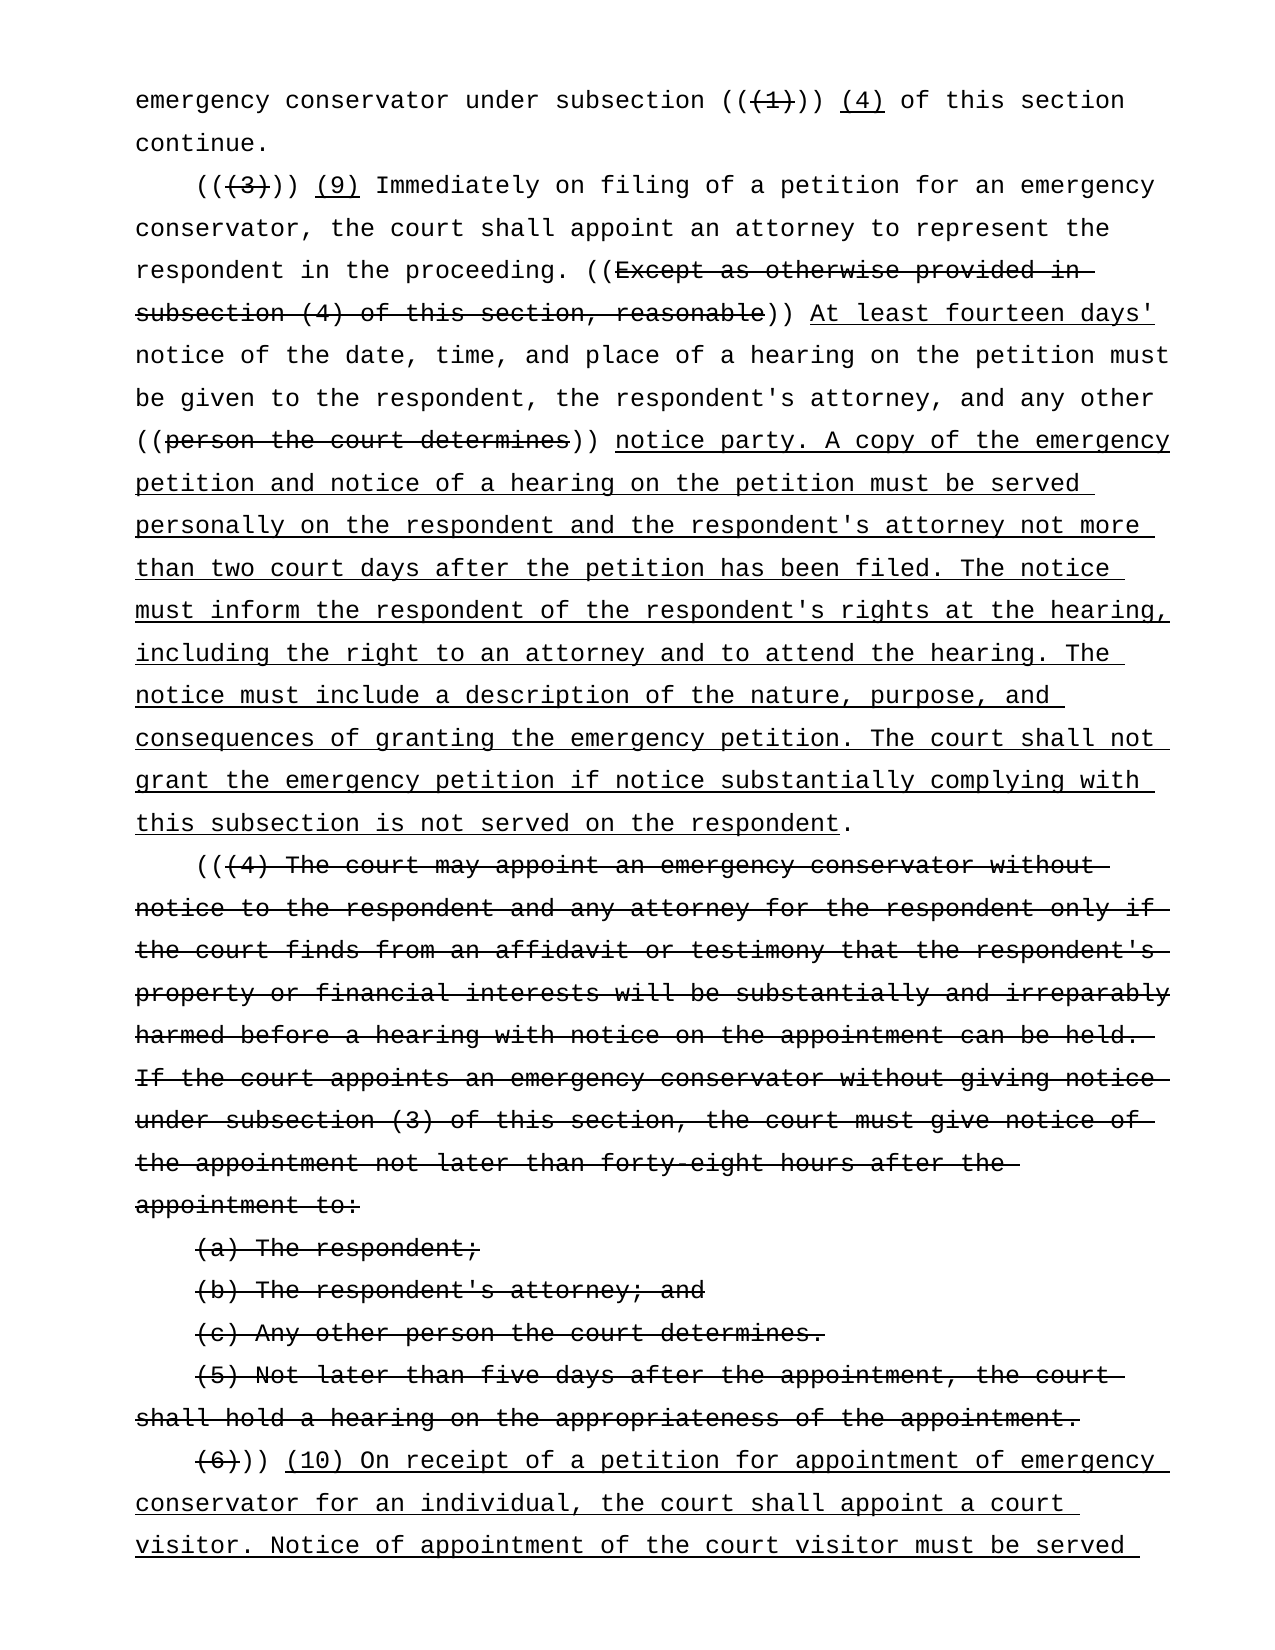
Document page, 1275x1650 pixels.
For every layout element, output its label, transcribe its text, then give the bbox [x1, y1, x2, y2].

text (((3))) (9) Immediately on filing of a petition for an emergency conservator, the court shall appoint an attorney to represent the respondent in the proceeding. ((Except as otherwise provided in subsection (4) of this section, reasonable)) At least fourteen days' notice of the date, time, and place of a hearing on the petition must be given to the respondent, the respondent's attorney, and any other ((person the court determines)) notice party. A copy of the emergency petition and notice of a hearing on the petition must be served personally on the respondent and the respondent's attorney not more than two court days after the petition has been filed. The notice must inform the respondent of the respondent's rights at the hearing, including the right to an attorney and to attend the hearing. The notice must include a description of the nature, purpose, and consequences of granting the emergency petition. The court shall not grant the emergency petition if notice substantially complying with this subsection is not served on the respondent. [135, 750, 1170, 840]
text (((4) The court may appoint an emergency conservator without notice to the respondent and any attorney for the respondent only if the court finds from an affidavit or testimony that the respondent's property or financial interests will be substantially and irreparably harmed before a hearing with notice on the appointment can be held. If the court appoints an emergency conservator without giving notice under subsection (3) of this section, the court must give notice of the appointment not later than forty-eight hours after the appointment to: [135, 911, 1170, 951]
text (5) Not later than five days after the appointment, the court shall hold a hearing on the appropriateness of the appointment. [135, 1350, 1170, 1435]
text (((3))) (9) Immediately on filing of a petition for an emergency conservator, the court shall appoint an attorney to represent the respondent in the proceeding. ((Except as otherwise provided in subsection (4) of this section, reasonable)) At least fourteen days' notice of the date, time, and place of a hearing on the petition must be given to the respondent, the respondent's attorney, and any other ((person the court determines)) notice party. A copy of the emergency petition and notice of a hearing on the petition must be served personally on the respondent and the respondent's attorney not more than two court days after the petition has been filed. The notice must inform the respondent of the respondent's rights at the hearing, including the right to an attorney and to attend the hearing. The notice must include a description of the nature, purpose, and consequences of granting the emergency petition. The court shall not grant the emergency petition if notice substantially complying with this subsection is not served on the respondent. [135, 160, 1170, 621]
text (((3))) (9) Immediately on filing of a petition for an emergency conservator, the court shall appoint an attorney to represent the respondent in the proceeding. ((Except as otherwise provided in subsection (4) of this section, reasonable)) At least fourteen days' notice of the date, time, and place of a hearing on the petition must be given to the respondent, the respondent's attorney, and any other ((person the court determines)) notice party. A copy of the emergency petition and notice of a hearing on the petition must be served personally on the respondent and the respondent's attorney not more than two court days after the petition has been filed. The notice must inform the respondent of the respondent's rights at the hearing, including the right to an attorney and to attend the hearing. The notice must include a description of the nature, purpose, and consequences of granting the emergency petition. The court shall not grant the emergency petition if notice substantially complying with this subsection is not served on the respondent. [135, 623, 1170, 749]
text (((4) The court may appoint an emergency conservator without notice to the respondent and any attorney for the respondent only if the court finds from an affidavit or testimony that the respondent's property or financial interests will be substantially and irreparably harmed before a hearing with notice on the appointment can be held. If the court appoints an emergency conservator without giving notice under subsection (3) of this section, the court must give notice of the appointment not later than forty-eight hours after the appointment to: [135, 1081, 1170, 1222]
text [135, 1435, 1170, 1562]
text (c) Any other person the court determines. [135, 1307, 1170, 1350]
text (a) The respondent; [135, 1222, 1170, 1265]
text (((4) The court may appoint an emergency conservator without notice to the respondent and any attorney for the respondent only if the court finds from an affidavit or testimony that the respondent's property or financial interests will be substantially and irreparably harmed before a hearing with notice on the appointment can be held. If the court appoints an emergency conservator without giving notice under subsection (3) of this section, the court must give notice of the appointment not later than forty-eight hours after the appointment to: [135, 840, 1170, 909]
text (b) The respondent's attorney; and [135, 1265, 1170, 1307]
text (((4) The court may appoint an emergency conservator without notice to the respondent and any attorney for the respondent only if the court finds from an affidavit or testimony that the respondent's property or financial interests will be substantially and irreparably harmed before a hearing with notice on the appointment can be held. If the court appoints an emergency conservator without giving notice under subsection (3) of this section, the court must give notice of the appointment not later than forty-eight hours after the appointment to: [135, 953, 1170, 994]
text (((4) The court may appoint an emergency conservator without notice to the respondent and any attorney for the respondent only if the court finds from an affidavit or testimony that the respondent's property or financial interests will be substantially and irreparably harmed before a hearing with notice on the appointment can be held. If the court appoints an emergency conservator without giving notice under subsection (3) of this section, the court must give notice of the appointment not later than forty-eight hours after the appointment to: [135, 996, 1170, 1079]
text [135, 75, 1170, 160]
